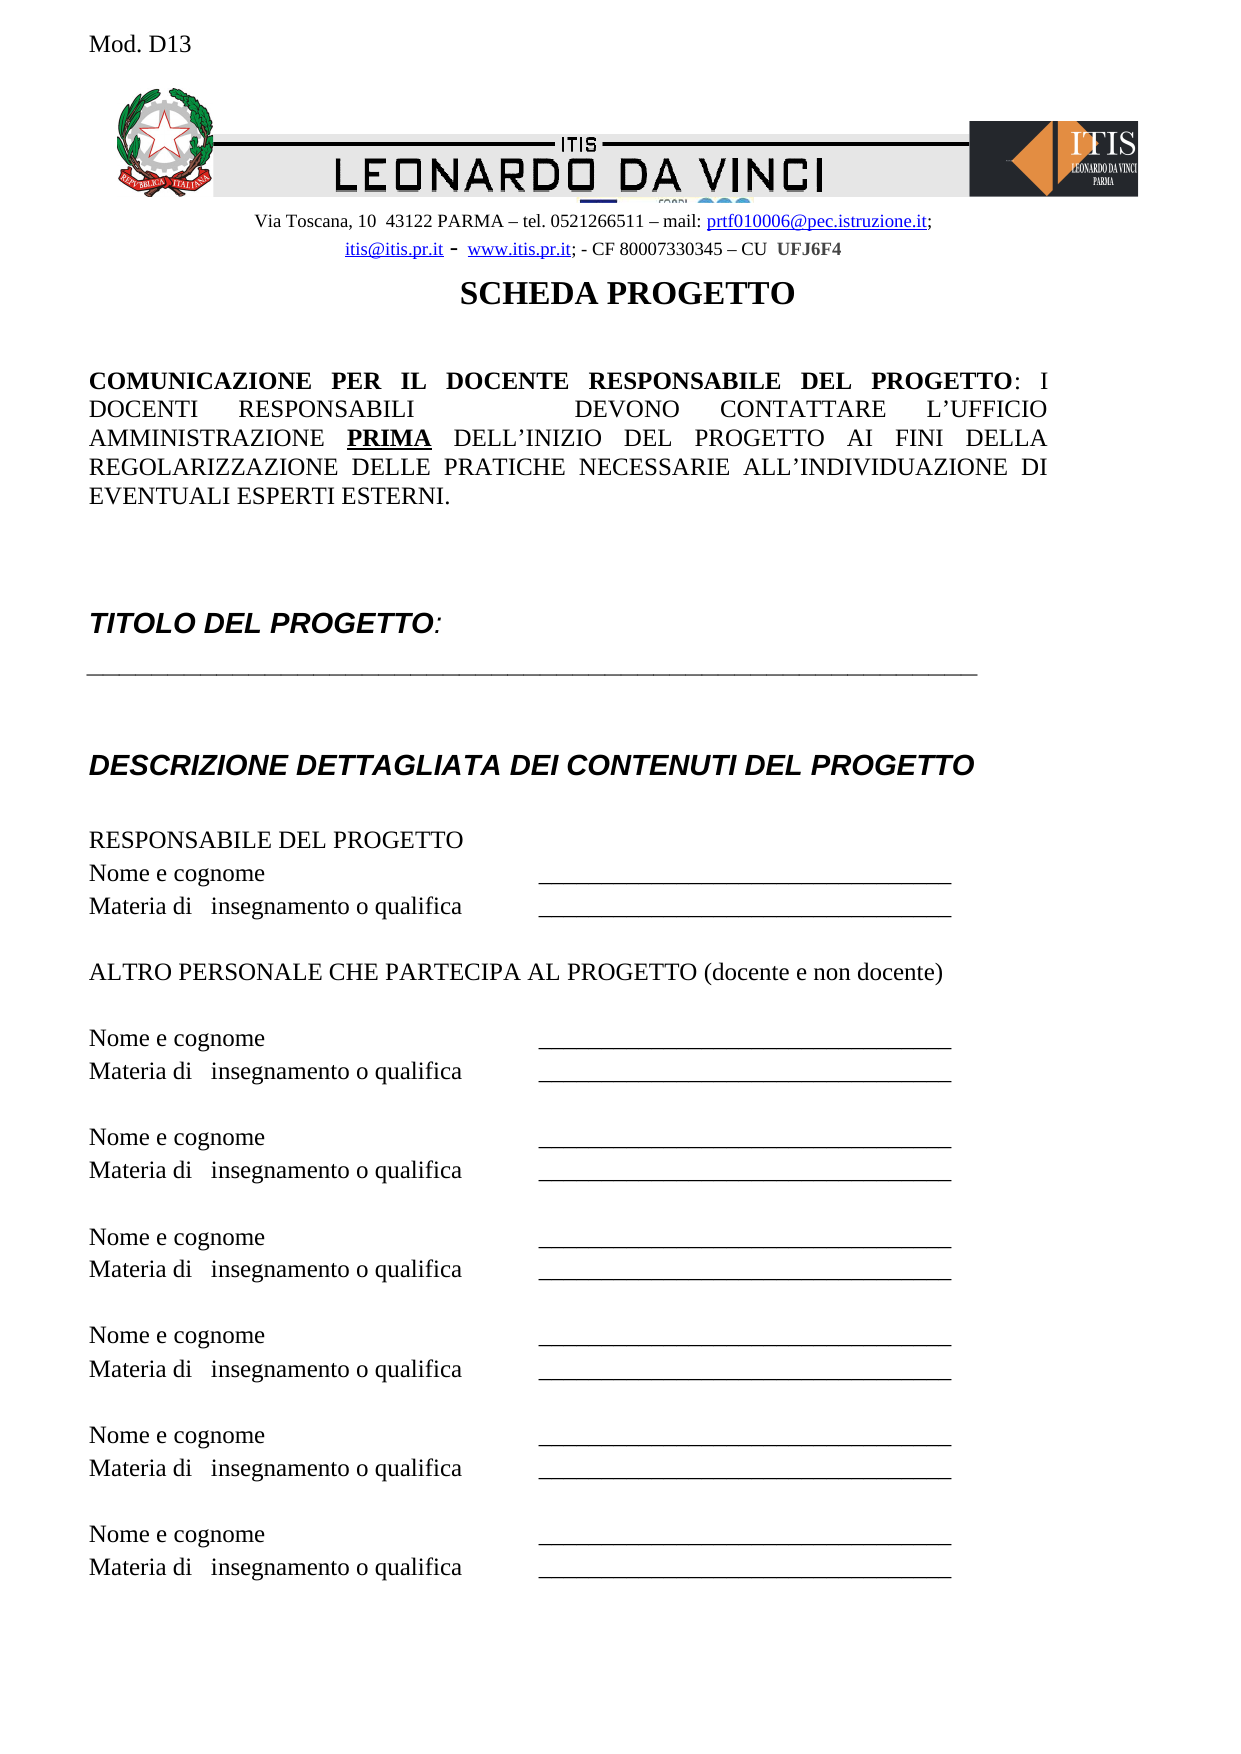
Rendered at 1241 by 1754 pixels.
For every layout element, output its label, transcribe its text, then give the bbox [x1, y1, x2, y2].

text Materia di insegnamento o qualifica _________________________________ [89, 1156, 1166, 1184]
text Nome e cognome _________________________________ [89, 1222, 1166, 1250]
text Materia di insegnamento o qualifica _________________________________ [89, 1056, 1166, 1085]
text Materia di insegnamento o qualifica _________________________________ [89, 891, 1166, 920]
text Nome e cognome _________________________________ [89, 1122, 1166, 1151]
text Nome e cognome _________________________________ [89, 1519, 1166, 1547]
text SCHEDA PROGETTO [89, 274, 1166, 312]
text Nome e cognome _________________________________ [89, 1321, 1166, 1349]
text Materia di insegnamento o qualifica _________________________________ [89, 1354, 1166, 1382]
text Materia di insegnamento o qualifica _________________________________ [89, 1453, 1166, 1481]
text Nome e cognome _________________________________ [89, 1023, 1166, 1052]
text Materia di insegnamento o qualifica _________________________________ [89, 1552, 1166, 1581]
text COMUNICAZIONE PER IL DOCENTE RESPONSABILE DEL PROGETTO: I DOCENTI RESPONSABILI DEVONO CONTATTARE L’UFFICIO AMMINISTRAZIONE PRIMA DELL’INIZIO DEL PROGETTO AI FINI DELLA REGOLARIZZAZIONE DELLE PRATICHE NECESSARIE ALL’INDIVIDUAZIONE DI EVENTUALI ESPERTI ESTERNI. [89, 366, 1048, 509]
subtitle DESCRIZIONE DETTAGLIATA DEI CONTENUTI DEL PROGETTO [89, 747, 1166, 781]
text Nome e cognome _________________________________ [89, 1420, 1166, 1448]
text Nome e cognome _________________________________ [89, 858, 1166, 887]
text ALTRO PERSONALE CHE PARTECIPA AL PROGETTO (docente e non docente) [89, 957, 1166, 986]
text Materia di insegnamento o qualifica _________________________________ [89, 1254, 1166, 1283]
subtitle TITOLO DEL PROGETTO: _______________________________________________________ [89, 606, 1166, 678]
text RESPONSABILE DEL PROGETTO [89, 825, 1166, 854]
picture [117, 88, 1139, 202]
